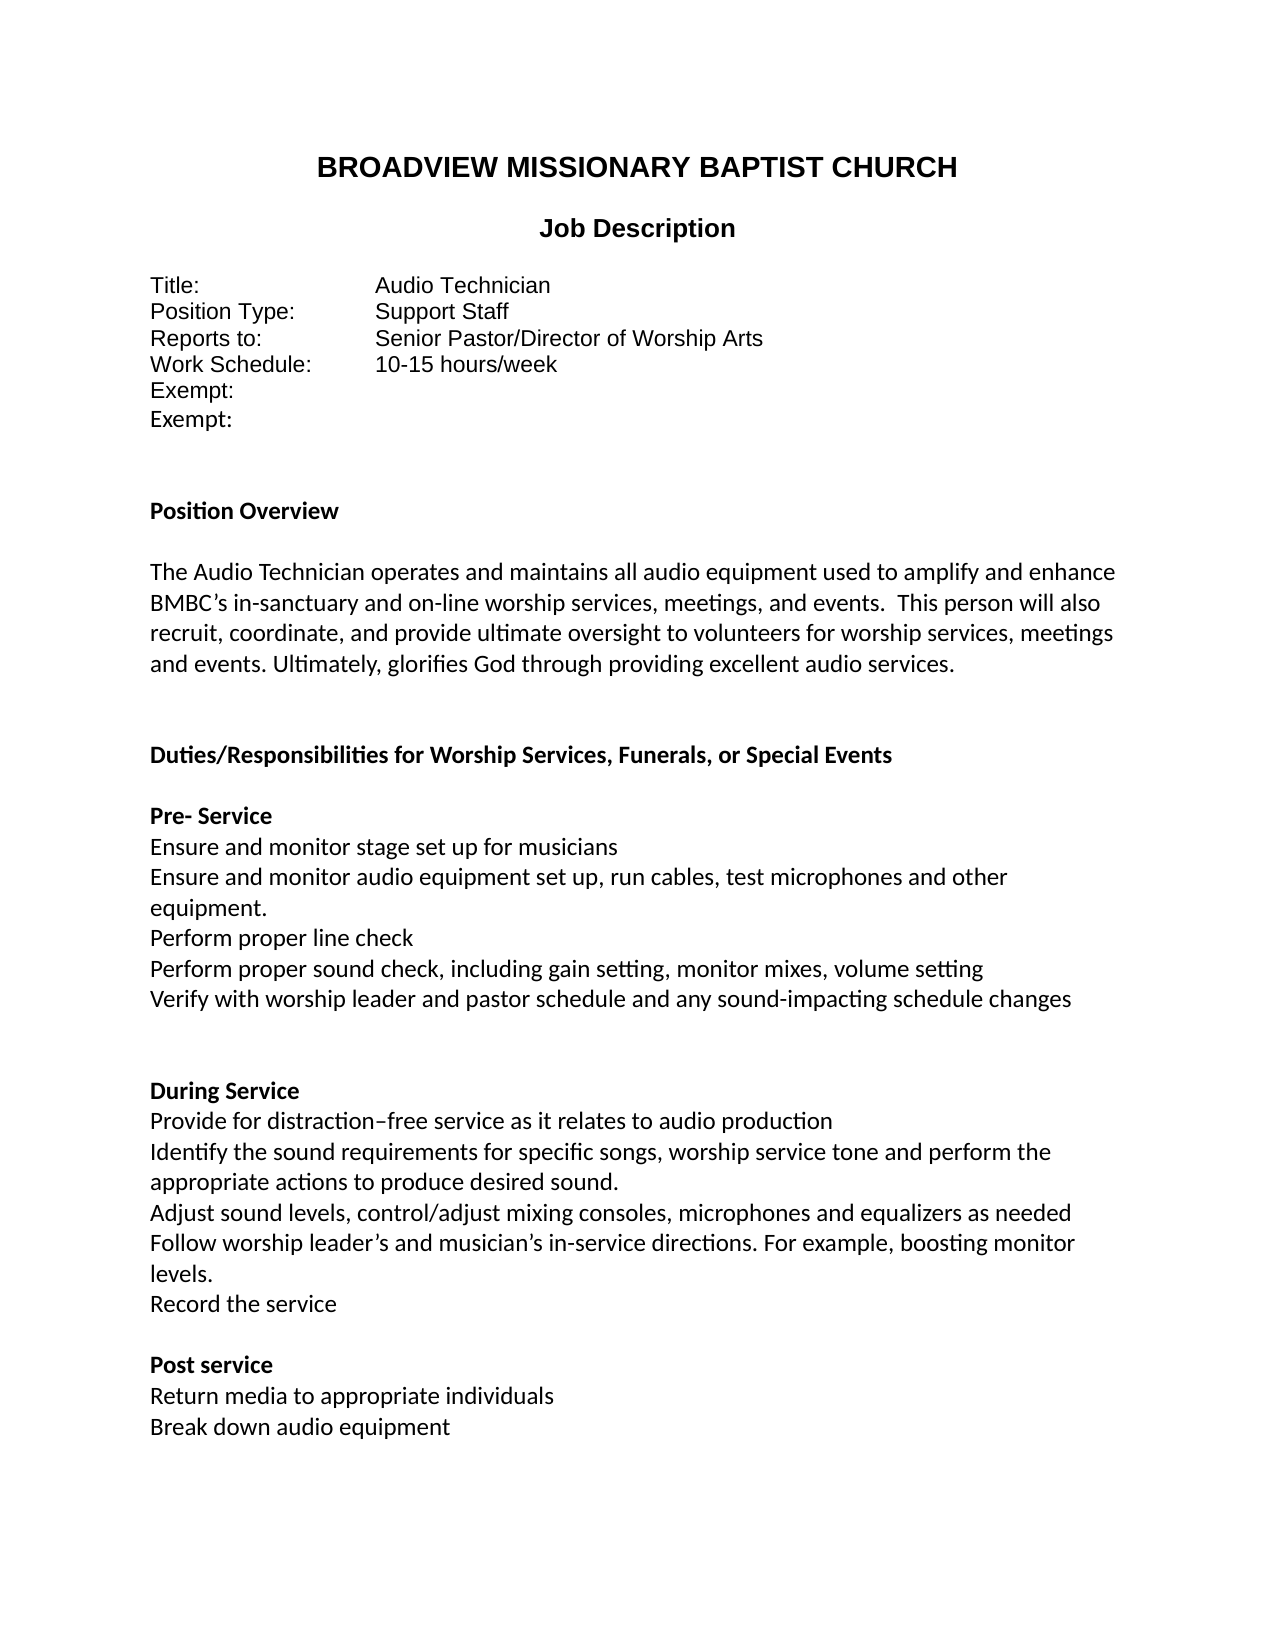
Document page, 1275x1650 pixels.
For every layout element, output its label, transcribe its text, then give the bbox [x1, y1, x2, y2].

text Ensure and monitor audio equipment set up, run cables, test microphones and other equipment. [150, 861, 1125, 922]
text Duties/Responsibilities for Worship Services, Funerals, or Special Events [150, 739, 1125, 770]
text Return media to appropriate individuals [150, 1380, 1125, 1411]
text During Service [150, 1075, 1125, 1106]
text Pre- Service [150, 800, 1125, 831]
text Record the service [150, 1289, 1125, 1319]
text Verify with worship leader and pastor schedule and any sound-impacting schedule changes [150, 983, 1125, 1014]
text Position Overview [150, 495, 1125, 526]
text Perform proper line check [150, 922, 1125, 953]
text Job Description [150, 213, 1125, 243]
text Break down audio equipment [150, 1411, 1125, 1441]
text Reports to: Senior Pastor/Director of Worship Arts Work Schedule: 10-15 hours/week [150, 324, 1125, 377]
text Perform proper sound check, including gain setting, monitor mixes, volume setting [150, 953, 1125, 983]
text Follow worship leader’s and musician’s in-service directions. For example, boosting monitor levels. [150, 1228, 1125, 1289]
text Adjust sound levels, control/adjust mixing consoles, microphones and equalizers as needed [150, 1197, 1125, 1228]
text Provide for distraction–free service as it relates to audio production [150, 1106, 1125, 1136]
text Post service [150, 1350, 1125, 1380]
text Exempt: [150, 377, 1125, 403]
text Ensure and monitor stage set up for musicians [150, 831, 1125, 861]
text Title: Audio Technician Position Type: Support Staff [150, 272, 1125, 324]
text The Audio Technician operates and maintains all audio equipment used to amplify and enhance BMBC’s in-sanctuary and on-line worship services, meetings, and events. This person will also recruit, coordinate, and provide ultimate oversight to volunteers for worship services, meetings and events. Ultimately, glorifies God through providing excellent audio services. [150, 556, 1125, 678]
text BROADVIEW MISSIONARY BAPTIST CHURCH [150, 150, 1125, 183]
text Identify the sound requirements for specific songs, worship service tone and perform the appropriate actions to produce desired sound. [150, 1136, 1125, 1197]
text Exempt: [150, 403, 1125, 434]
